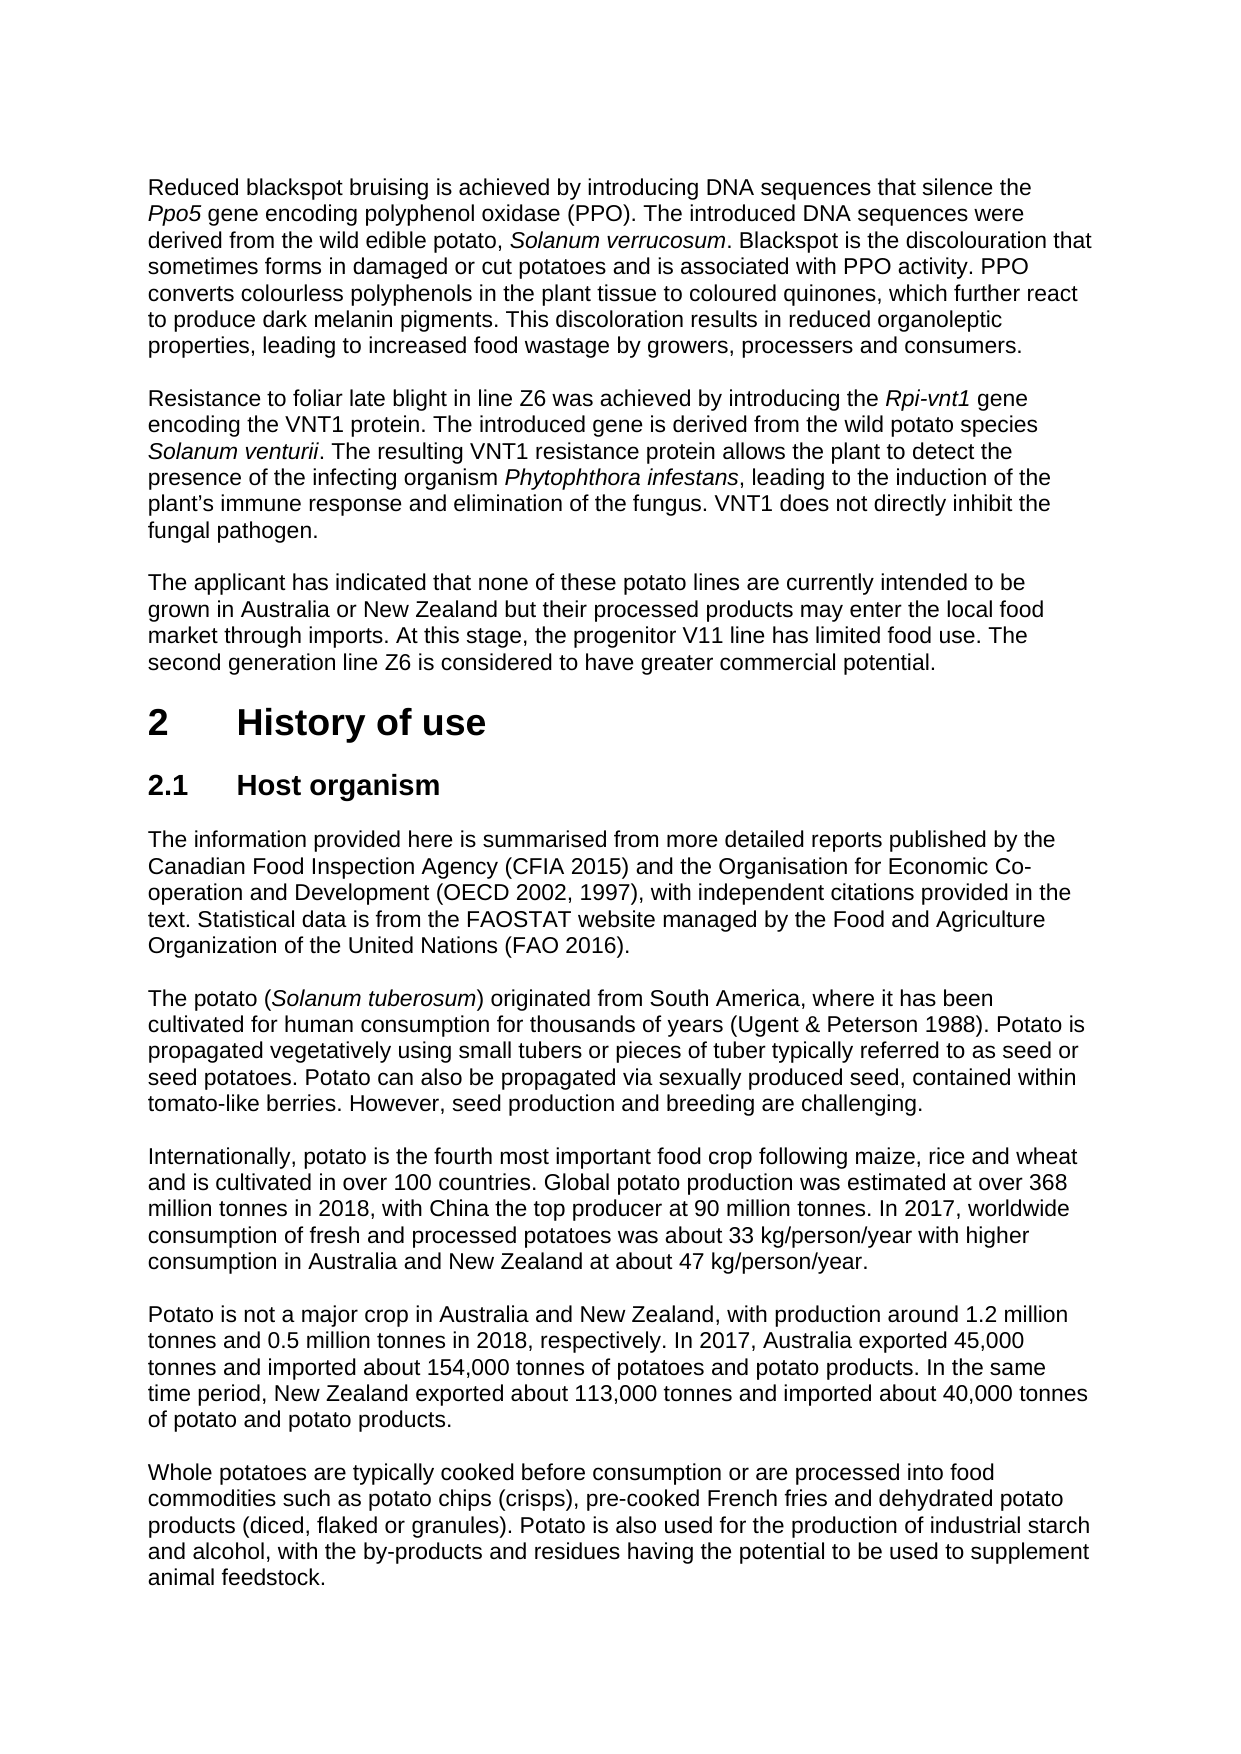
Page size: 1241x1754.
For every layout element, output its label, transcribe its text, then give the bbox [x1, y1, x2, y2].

text The potato (Solanum tuberosum) originated from South America, where it has been cultivated for human consumption for thousands of years (Ugent & Peterson 1988). Potato is propagated vegetatively using small tubers or pieces of tuber typically referred to as seed or seed potatoes. Potato can also be propagated via sexually produced seed, contained within tomato-like berries. However, seed production and breeding are challenging. [148, 984, 1092, 1116]
text Internationally, potato is the fourth most important food crop following maize, rice and wheat and is cultivated in over 100 countries. Global potato production was estimated at over 368 million tonnes in 2018, with China the top producer at 90 million tonnes. In 2017, worldwide consumption of fresh and processed potatoes was about 33 kg/person/year with higher consumption in Australia and New Zealand at about 47 kg/person/year. [148, 1143, 1092, 1274]
subtitle 2.1 Host organism [148, 768, 1092, 801]
text Whole potatoes are typically cooked before consumption or are processed into food commodities such as potato chips (crisps), pre-cooked French fries and dehydrated potato products (diced, flaked or granules). Potato is also used for the production of industrial starch and alcohol, with the by-products and residues having the potential to be used to supplement animal feedstock. [148, 1459, 1092, 1591]
text Potato is not a major crop in Australia and New Zealand, with production around 1.2 million tonnes and 0.5 million tonnes in 2018, respectively. In 2017, Australia exported 45,000 tonnes and imported about 154,000 tonnes of potatoes and potato products. In the same time period, New Zealand exported about 113,000 tonnes and imported about 40,000 tonnes of potato and potato products. [148, 1301, 1092, 1433]
subtitle 2 History of use [148, 700, 1092, 743]
text Reduced blackspot bruising is achieved by introducing DNA sequences that silence the Ppo5 gene encoding polyphenol oxidase (PPO). The introduced DNA sequences were derived from the wild edible potato, Solanum verrucosum. Blackspot is the discolouration that sometimes forms in damaged or cut potatoes and is associated with PPO activity. PPO converts colourless polyphenols in the plant tissue to coloured quinones, which further react to produce dark melanin pigments. This discoloration results in reduced organoleptic properties, leading to increased food wastage by growers, processers and consumers. [148, 174, 1092, 358]
text The information provided here is summarised from more detailed reports published by the Canadian Food Inspection Agency (CFIA 2015) and the Organisation for Economic Co-operation and Development (OECD 2002, 1997), with independent citations provided in the text. Statistical data is from the FAOSTAT website managed by the Food and Agriculture Organization of the United Nations (FAO 2016). [148, 826, 1092, 958]
text The applicant has indicated that none of these potato lines are currently intended to be grown in Australia or New Zealand but their processed products may enter the local food market through imports. At this stage, the progenitor V11 line has limited food use. The second generation line Z6 is considered to have greater commercial potential. [148, 569, 1092, 675]
text Resistance to foliar late blight in line Z6 was achieved by introducing the Rpi-vnt1 gene encoding the VNT1 protein. The introduced gene is derived from the wild potato species Solanum venturii. The resulting VNT1 resistance protein allows the plant to detect the presence of the infecting organism Phytophthora infestans, leading to the induction of the plant’s immune response and elimination of the fungus. VNT1 does not directly inhibit the fungal pathogen. [148, 385, 1092, 543]
